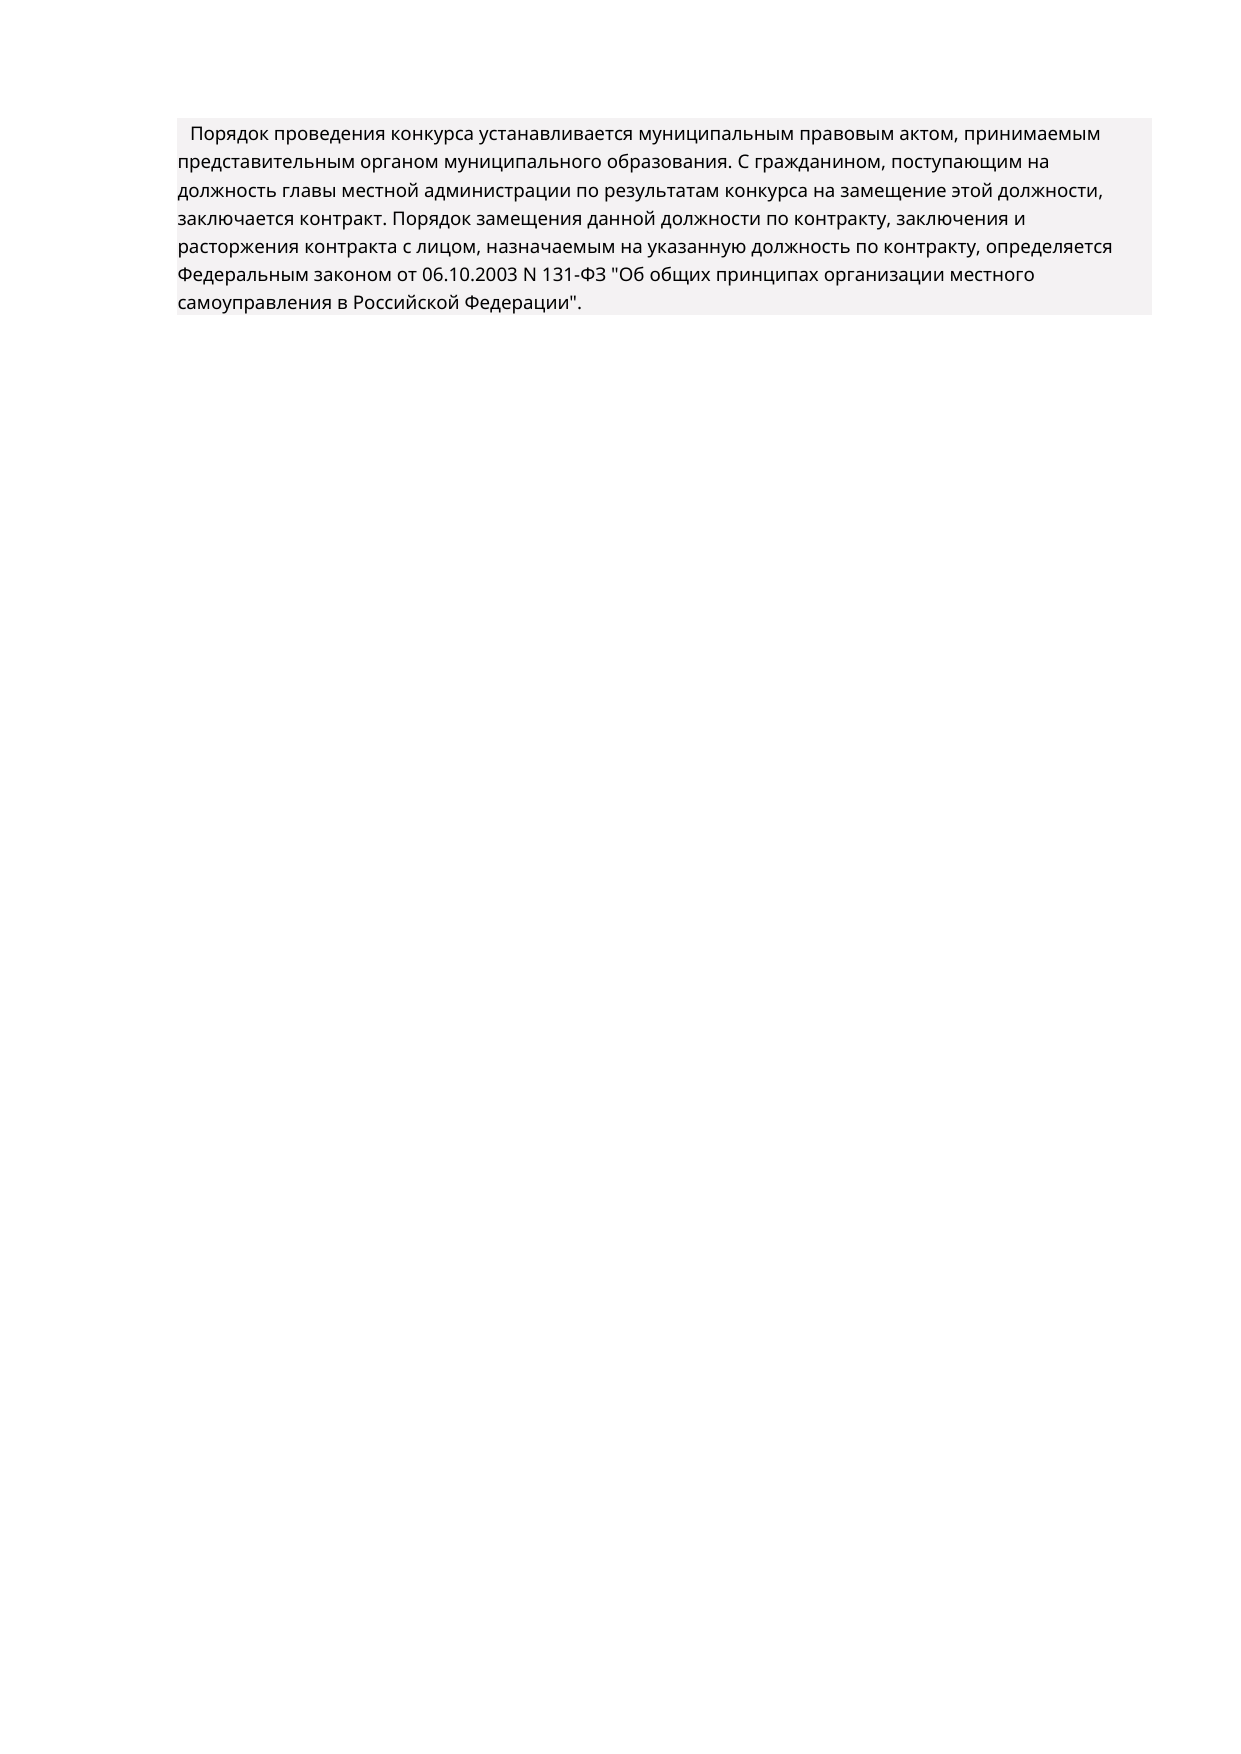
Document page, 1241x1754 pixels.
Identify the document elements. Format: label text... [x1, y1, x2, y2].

text Порядок проведения конкурса устанавливается муниципальным правовым актом, принимаемым представительным органом муниципального образования. С гражданином, поступающим на должность главы местной администрации по результатам конкурса на замещение этой должности, заключается контракт. Порядок замещения данной должности по контракту, заключения и расторжения контракта с лицом, назначаемым на указанную должность по контракту, определяется Федеральным законом от 06.10.2003 N 131-ФЗ "Об общих принципах организации местного самоуправления в Российской Федерации". [177, 118, 1152, 315]
